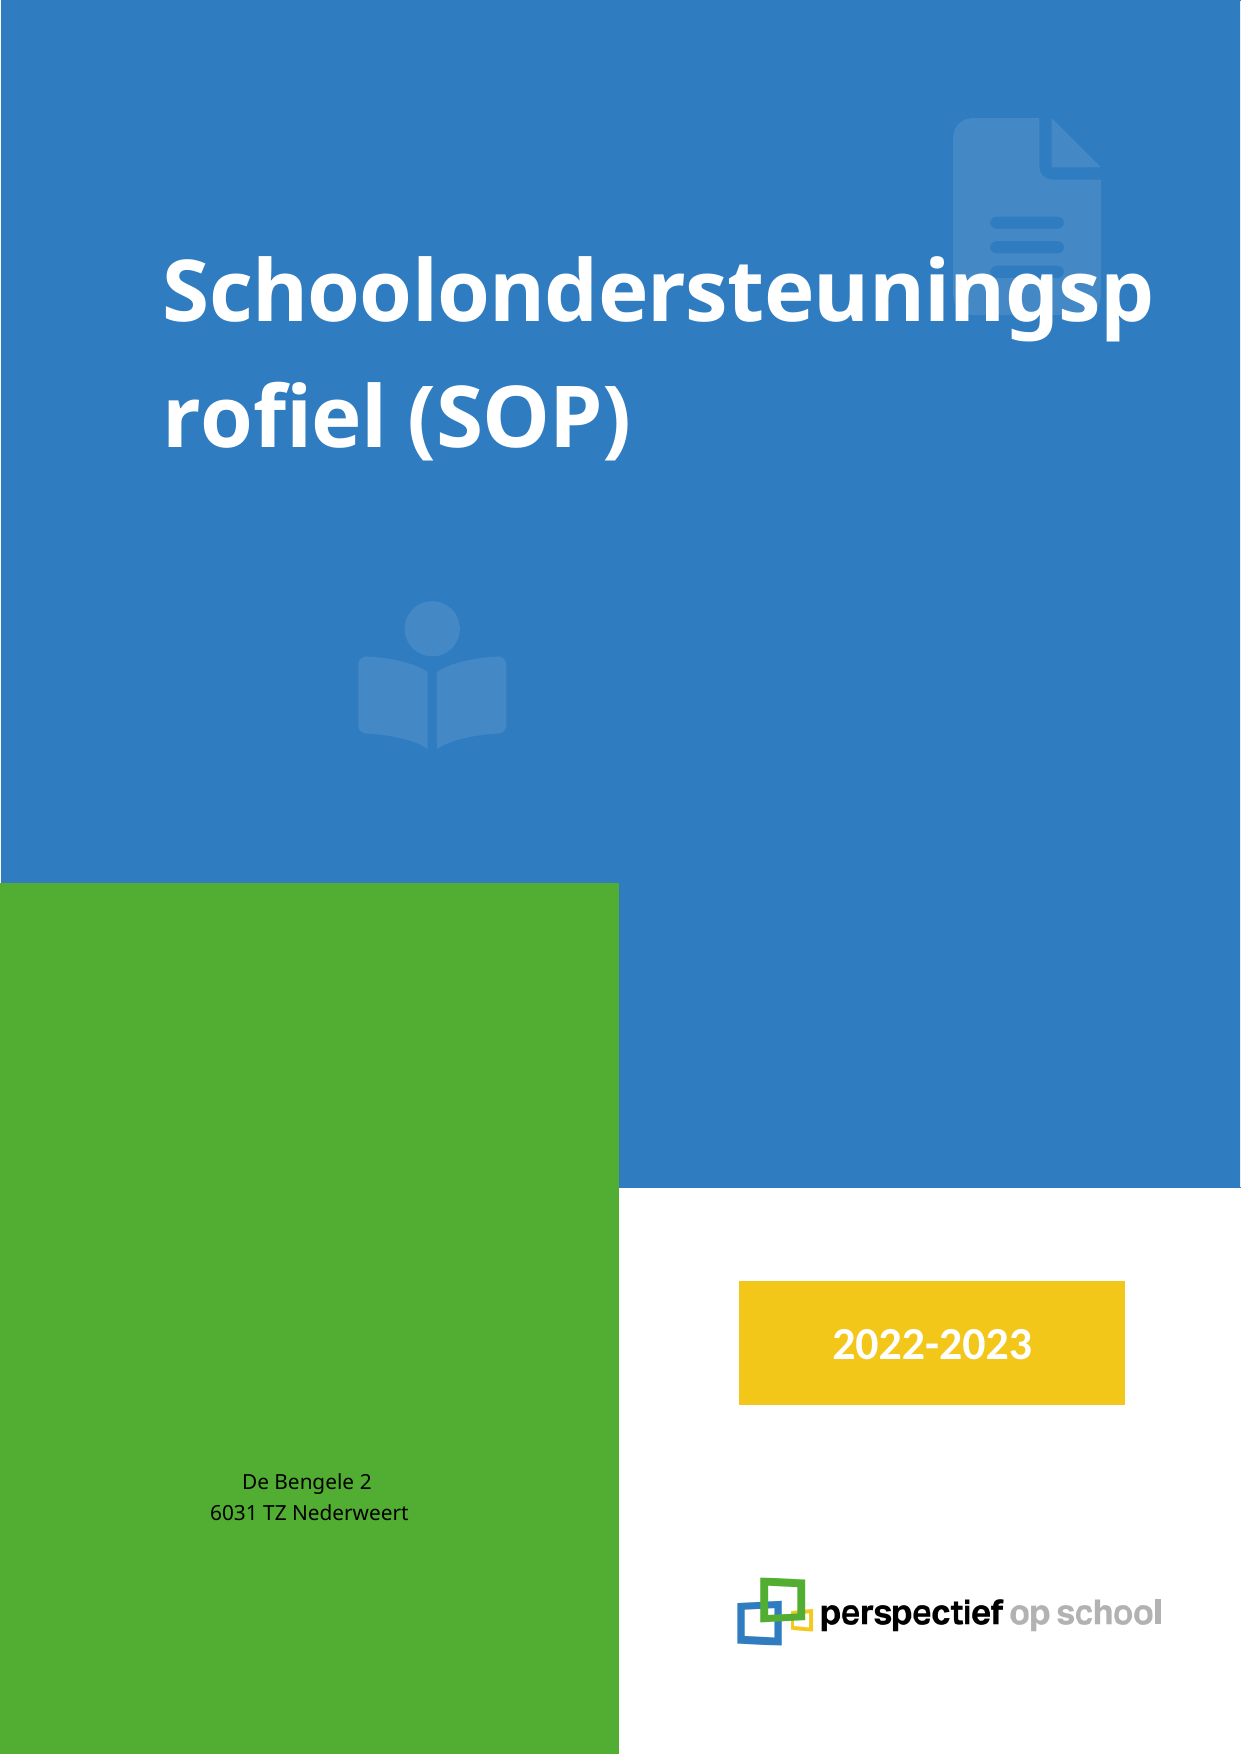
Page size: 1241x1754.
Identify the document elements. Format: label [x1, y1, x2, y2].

picture [707, 1564, 1177, 1659]
